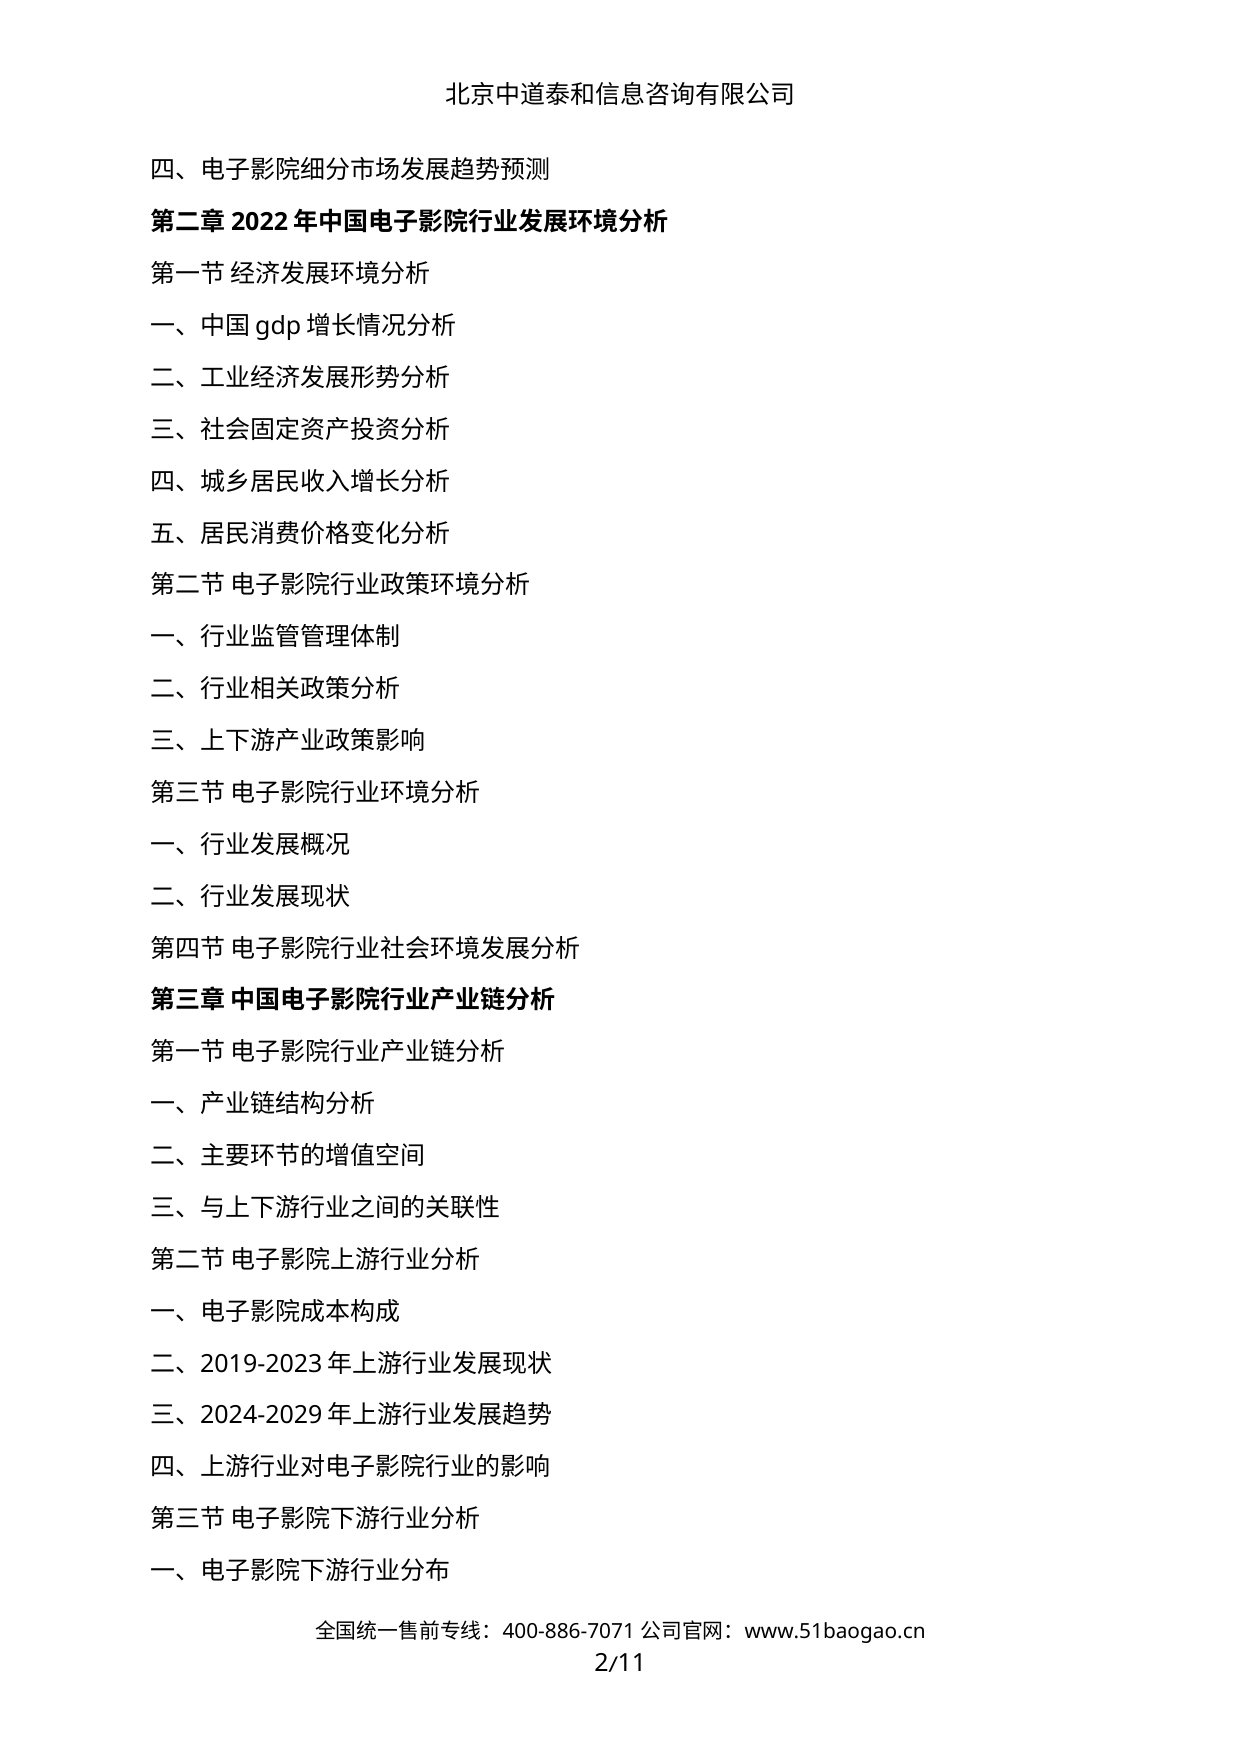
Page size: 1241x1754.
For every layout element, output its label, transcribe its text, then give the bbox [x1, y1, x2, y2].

text 三、与上下游行业之间的关联性 [150, 1187, 1090, 1224]
text 二、行业发展现状 [150, 876, 1090, 912]
text 第三节 电子影院行业环境分析 [150, 772, 1090, 809]
text 四、城乡居民收入增长分析 [150, 461, 1090, 497]
text 三、2024-2029年上游行业发展趋势 [150, 1395, 1090, 1431]
text 三、上下游产业政策影响 [150, 721, 1090, 757]
text 第三章 中国电子影院行业产业链分析 [150, 980, 1090, 1016]
text 第二节 电子影院行业政策环境分析 [150, 565, 1090, 601]
text 一、电子影院下游行业分布 [150, 1551, 1090, 1587]
text 二、主要环节的增值空间 [150, 1136, 1090, 1172]
text 二、工业经济发展形势分析 [150, 357, 1090, 394]
text 二、2019-2023年上游行业发展现状 [150, 1343, 1090, 1379]
text 一、行业发展概况 [150, 824, 1090, 861]
text 第一节 电子影院行业产业链分析 [150, 1032, 1090, 1068]
text 一、中国gdp增长情况分析 [150, 306, 1090, 342]
text 第二节 电子影院上游行业分析 [150, 1239, 1090, 1276]
text 四、上游行业对电子影院行业的影响 [150, 1447, 1090, 1483]
text 一、产业链结构分析 [150, 1084, 1090, 1120]
text 一、电子影院成本构成 [150, 1291, 1090, 1327]
text 三、社会固定资产投资分析 [150, 409, 1090, 446]
text 第二章 2022年中国电子影院行业发展环境分析 [150, 202, 1090, 238]
text 五、居民消费价格变化分析 [150, 513, 1090, 549]
text 第四节 电子影院行业社会环境发展分析 [150, 928, 1090, 964]
text 一、行业监管管理体制 [150, 617, 1090, 653]
text 二、行业相关政策分析 [150, 669, 1090, 705]
text 第一节 经济发展环境分析 [150, 254, 1090, 290]
text 第三节 电子影院下游行业分析 [150, 1499, 1090, 1535]
text 四、电子影院细分市场发展趋势预测 [150, 150, 1090, 186]
